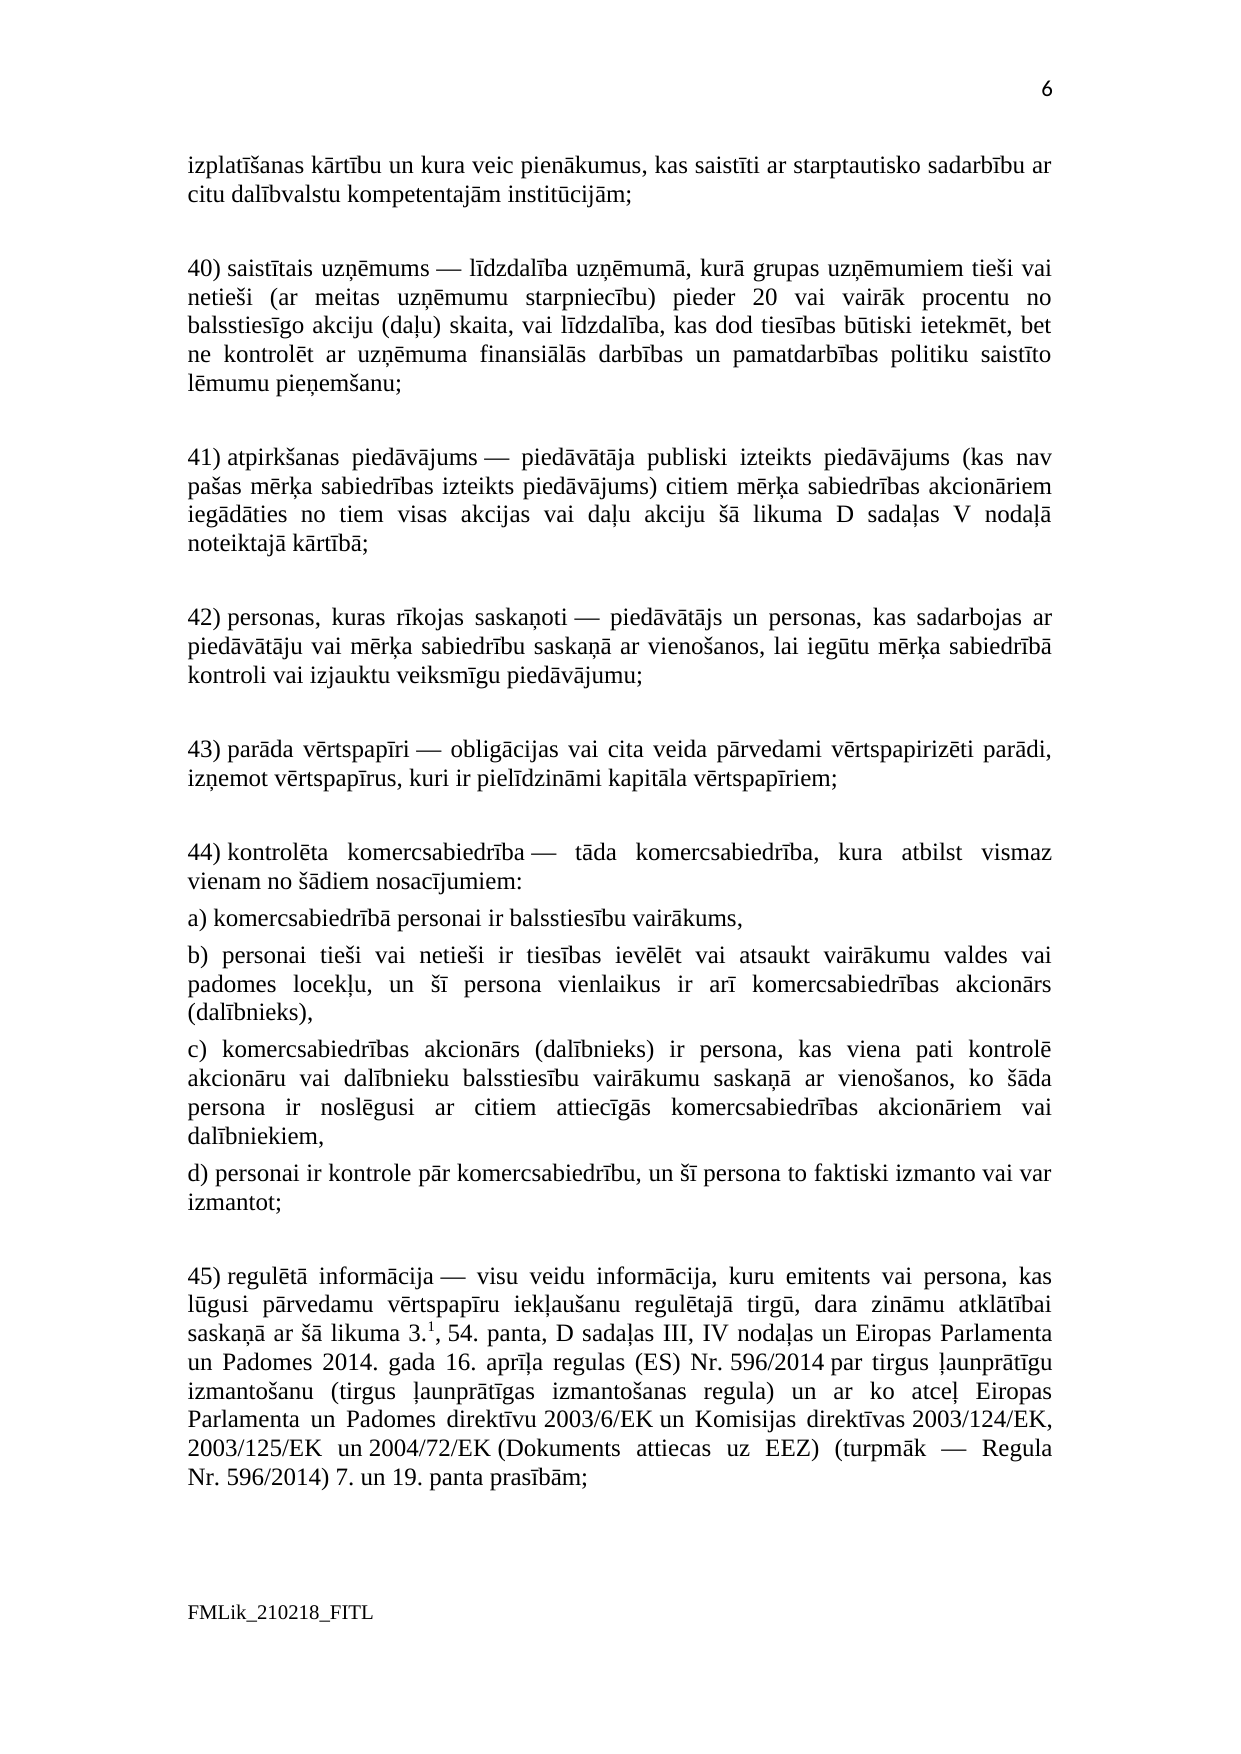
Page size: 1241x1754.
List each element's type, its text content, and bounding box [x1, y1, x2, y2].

text 41) atpirkšanas piedāvājums — piedāvātāja publiski izteikts piedāvājums (kas nav pašas mērķa sabiedrības izteikts piedāvājums) citiem mērķa sabiedrības akcionāriem iegādāties no tiem visas akcijas vai daļu akciju šā likuma D sadaļas V nodaļā noteiktajā kārtībā; [187, 442, 1053, 557]
text d) personai ir kontrole pār komercsabiedrību, un šī persona to faktiski izmanto vai var izmantot; [187, 1158, 1053, 1215]
text 44) kontrolēta komercsabiedrība — tāda komercsabiedrība, kura atbilst vismaz vienam no šādiem nosacījumiem: [187, 837, 1053, 894]
text 43) parāda vērtspapīri — obligācijas vai cita veida pārvedami vērtspapirizēti parādi, izņemot vērtspapīrus, kuri ir pielīdzināmi kapitāla vērtspapīriem; [187, 734, 1053, 792]
text c) komercsabiedrības akcionārs (dalībnieks) ir persona, kas viena pati kontrolē akcionāru vai dalībnieku balsstiesību vairākumu saskaņā ar vienošanos, ko šāda persona ir noslēgusi ar citiem attiecīgās komercsabiedrības akcionāriem vai dalībniekiem, [187, 1034, 1053, 1149]
text a) komercsabiedrībā personai ir balsstiesību vairākums, [187, 903, 1053, 932]
text 40) saistītais uzņēmums — līdzdalība uzņēmumā, kurā grupas uzņēmumiem tieši vai netieši (ar meitas uzņēmumu starpniecību) pieder 20 vai vairāk procentu no balsstiesīgo akciju (daļu) skaita, vai līdzdalība, kas dod tiesības būtiski ietekmēt, bet ne kontrolēt ar uzņēmuma finansiālās darbības un pamatdarbības politiku saistīto lēmumu pieņemšanu; [187, 253, 1053, 397]
text 45) regulētā informācija — visu veidu informācija, kuru emitents vai persona, kas lūgusi pārvedamu vērtspapīru iekļaušanu regulētajā tirgū, dara zināmu atklātībai saskaņā ar šā likuma 3.1, 54. panta, D sadaļas III, IV nodaļas un Eiropas Parlamenta un Padomes 2014. gada 16. aprīļa regulas (ES) Nr. 596/2014 par tirgus ļaunprātīgu izmantošanu (tirgus ļaunprātīgas izmantošanas regula) un ar ko atceļ Eiropas Parlamenta un Padomes direktīvu 2003/6/EK un Komisijas direktīvas 2003/124/EK, 2003/125/EK un 2004/72/EK (Dokuments attiecas uz EEZ) (turpmāk — Regula Nr. 596/2014) 7. un 19. panta prasībām; [187, 1261, 1053, 1491]
text 42) personas, kuras rīkojas saskaņoti — piedāvātājs un personas, kas sadarbojas ar piedāvātāju vai mērķa sabiedrību saskaņā ar vienošanos, lai iegūtu mērķa sabiedrībā kontroli vai izjauktu veiksmīgu piedāvājumu; [187, 602, 1053, 689]
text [187, 150, 1053, 207]
text b) personai tieši vai netieši ir tiesības ievēlēt vai atsaukt vairākumu valdes vai padomes locekļu, un šī persona vienlaikus ir arī komercsabiedrības akcionārs (dalībnieks), [187, 940, 1053, 1026]
